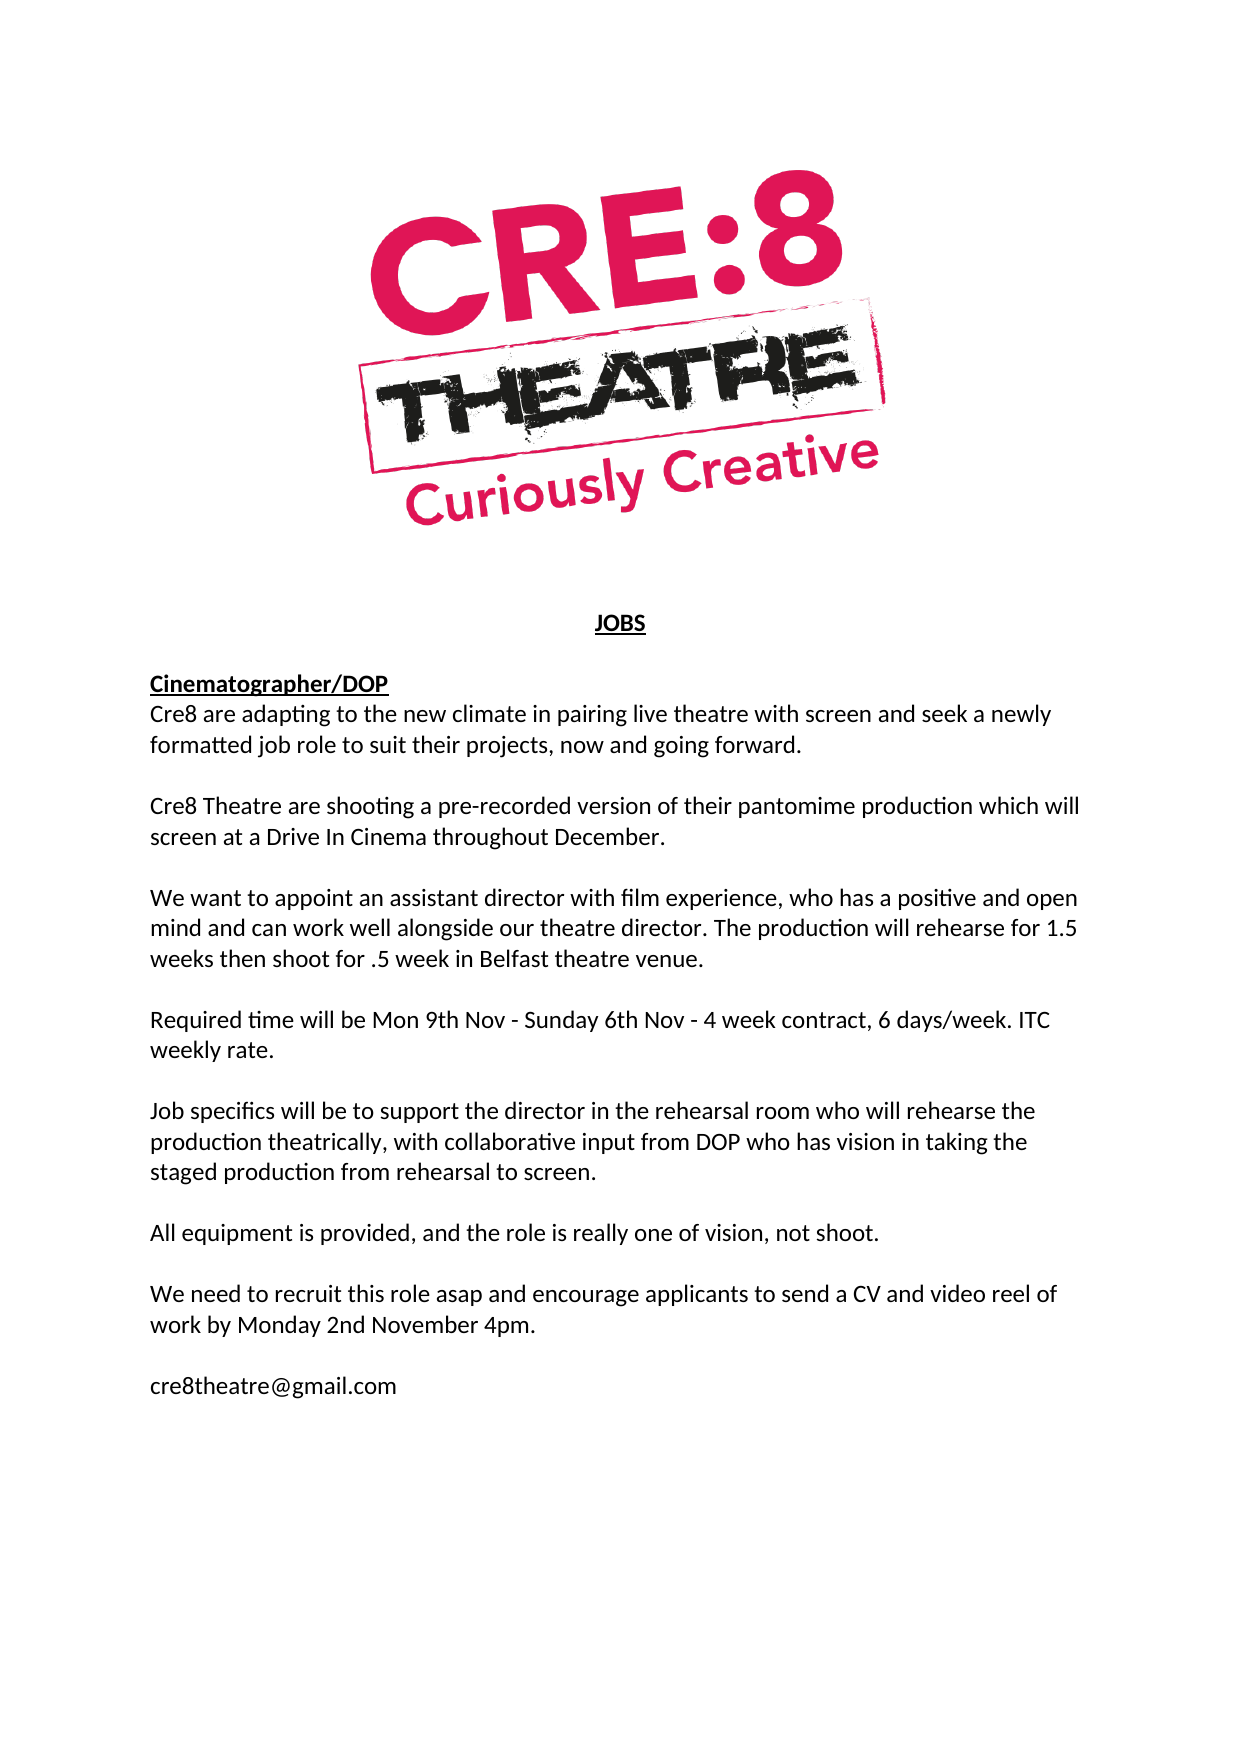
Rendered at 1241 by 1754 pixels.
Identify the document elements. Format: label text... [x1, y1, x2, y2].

text JOBS [150, 607, 1090, 638]
text All equipment is provided, and the role is really one of vision, not shoot. [150, 1217, 1090, 1248]
text Cre8 Theatre are shooting a pre-recorded version of their pantomime production which will screen at a Drive In Cinema throughout December. [150, 790, 1090, 851]
text We need to recruit this role asap and encourage applicants to send a CV and video reel of work by Monday 2nd November 4pm. [150, 1278, 1090, 1339]
text Required time will be Mon 9th Nov - Sunday 6th Nov - 4 week contract, 6 days/week. ITC weekly rate. [150, 1004, 1090, 1065]
text Cre8 are adapting to the new climate in pairing live theatre with screen and seek a newly formatted job role to suit their projects, now and going forward. [150, 699, 1090, 760]
text We want to appoint an assistant director with film experience, who has a positive and open mind and can work well alongside our theatre director. The production will rehearse for 1.5 weeks then shoot for .5 week in Belfast theatre venue. [150, 882, 1090, 973]
text Cinematographer/DOP [150, 668, 1090, 699]
text Job specifics will be to support the director in the rehearsal room who will rehearse the production theatrically, with collaborative input from DOP who has vision in taking the staged production from rehearsal to screen. [150, 1095, 1090, 1187]
text cre8theatre@gmail.com [150, 1370, 1090, 1401]
